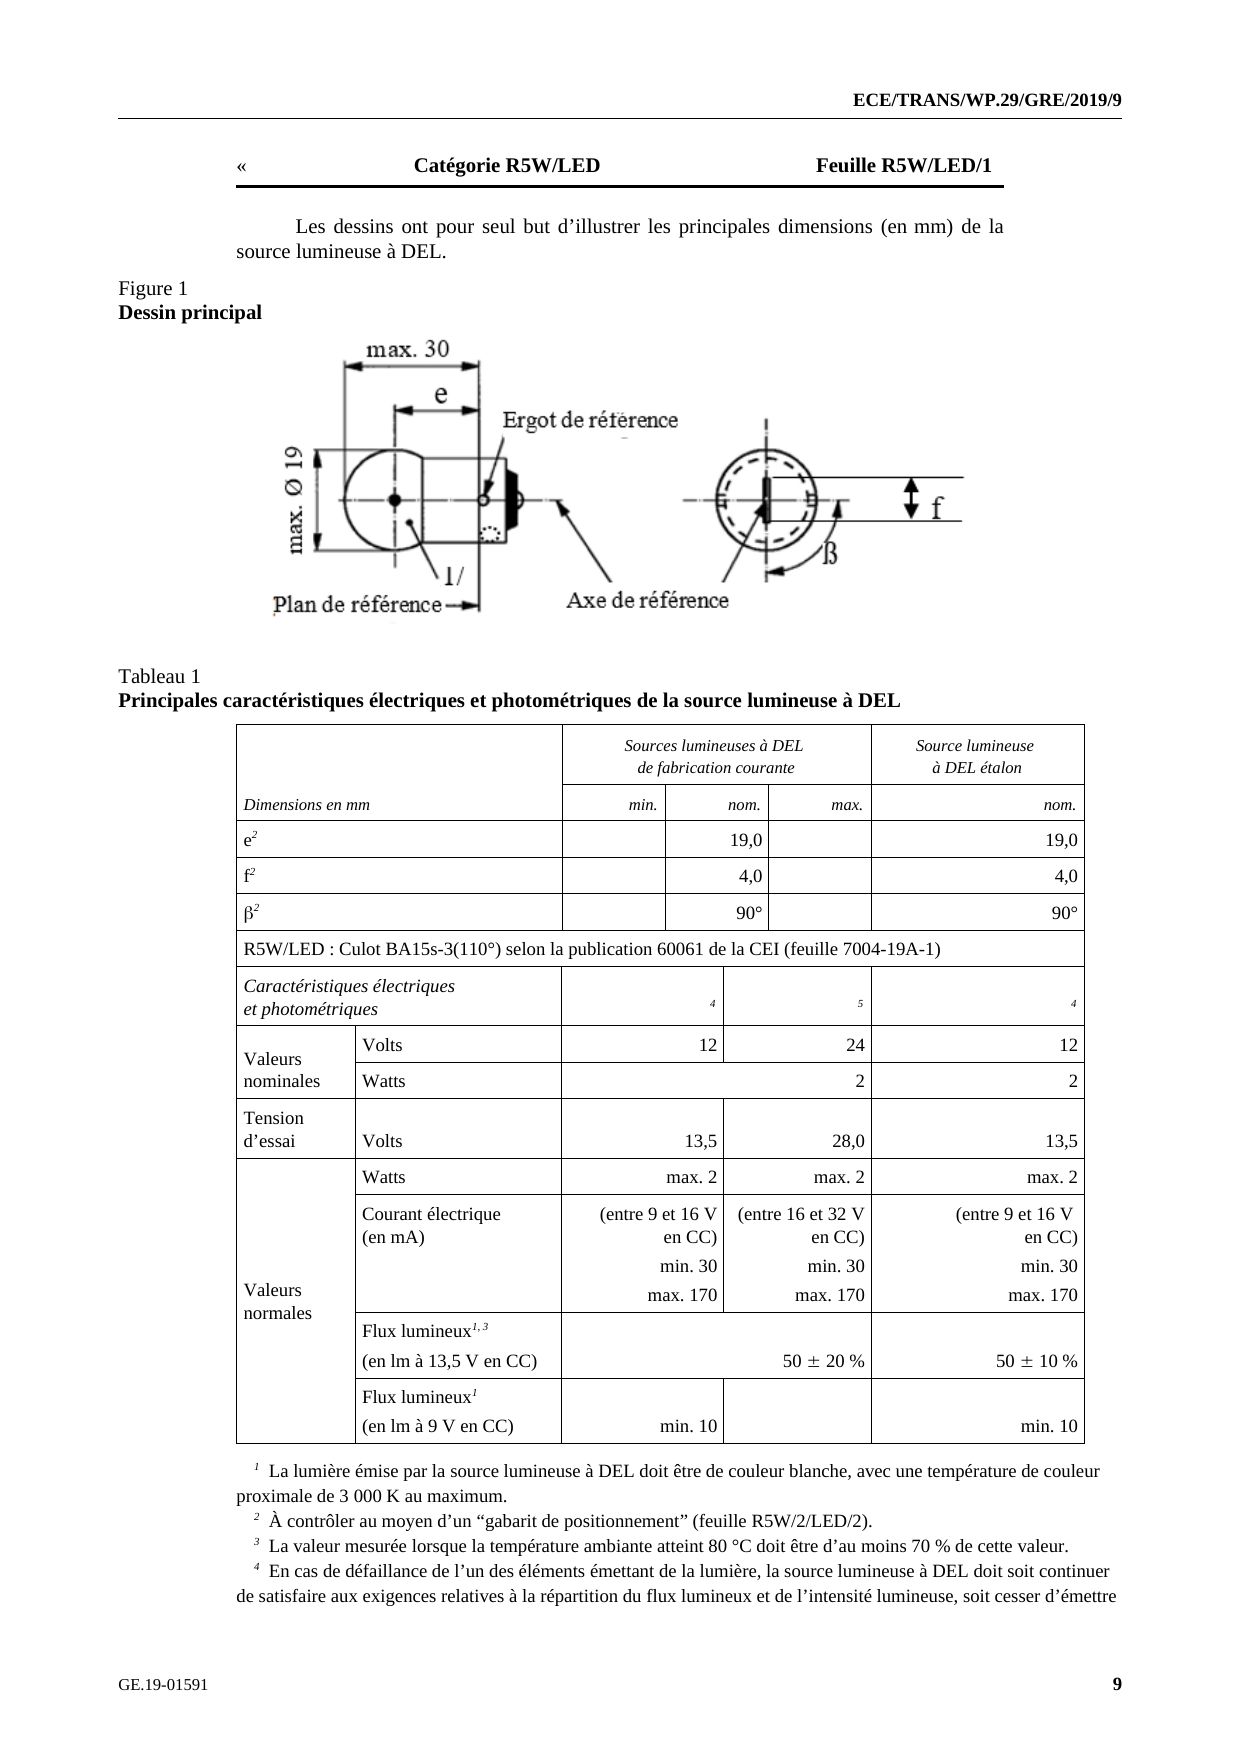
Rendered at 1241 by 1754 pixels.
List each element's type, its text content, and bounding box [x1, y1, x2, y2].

table_cell 4,0 [872, 858, 1084, 893]
table_cell Flux lumineux1 (en lm à 9 V en CC) [356, 1379, 561, 1443]
table_header Feuille R5W/LED/1 [620, 148, 1004, 185]
table_cell 19,0 [872, 821, 1084, 857]
table_header « Catégorie R5W/LED [236, 148, 620, 185]
table_cell [563, 858, 665, 893]
table_cell min. [563, 785, 665, 820]
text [236, 1557, 1122, 1607]
table_cell 12 [562, 1026, 723, 1062]
table_cell max. 2 [724, 1159, 871, 1194]
table_cell 90° [872, 894, 1084, 929]
table_cell 24 [724, 1026, 871, 1062]
table_header Source lumineuse à DEL étalon [872, 725, 1084, 784]
table_cell 13,5 [562, 1099, 723, 1158]
table_cell f2 [237, 858, 562, 893]
table_cell 50 10 % [872, 1313, 1084, 1377]
text 2 À contrôler au moyen d’un “gabarit de positionnement” (feuille R5W/2/LED/2). [236, 1507, 1122, 1532]
table_cell nom. [872, 785, 1084, 820]
table_cell 2 [237, 894, 562, 929]
table_cell [769, 821, 871, 857]
table_header Sources lumineuses à DEL de fabrication courante [563, 725, 871, 784]
table_cell (entre 16 et 32 V en CC) min. 30 max. 170 [724, 1195, 871, 1312]
table_cell R5W/LED : Culot BA15s-3(110°) selon la publication 60061 de la CEI (feuille 7004-19A-1) [237, 931, 1084, 966]
table_cell [724, 1379, 871, 1443]
table_cell 19,0 [666, 821, 768, 857]
table_cell 50 20 % [562, 1313, 871, 1377]
table_cell 4,0 [666, 858, 768, 893]
table_cell Caractéristiques électriques et photométriques [237, 967, 561, 1025]
table_cell Flux lumineux1, 3 (en lm à 13,5 V en CC) [356, 1313, 561, 1377]
table_cell min. 10 [872, 1379, 1084, 1443]
table_cell Tension d’essai [237, 1099, 355, 1158]
table_cell Valeurs normales [237, 1159, 355, 1443]
table_cell (entre 9 et 16 V en CC) min. 30 max. 170 [872, 1195, 1084, 1312]
table_header Dimensions en mm [237, 725, 562, 820]
table_cell (entre 9 et 16 V en CC) min. 30 max. 170 [562, 1195, 723, 1312]
table_cell 2 [872, 1063, 1084, 1098]
table_cell Watts [356, 1063, 561, 1098]
table_cell 4 [562, 967, 723, 1025]
table_cell [769, 894, 871, 929]
table_cell Watts [356, 1159, 561, 1194]
table_cell e2 [237, 821, 562, 857]
table_cell [769, 858, 871, 893]
table_cell Volts [356, 1099, 561, 1158]
table_cell 2 [562, 1063, 871, 1098]
table_cell [563, 821, 665, 857]
text Les dessins ont pour seul but d’illustrer les principales dimensions (en mm) de la source lumineuse à DEL. [236, 213, 1004, 263]
table_cell max. 2 [562, 1159, 723, 1194]
subtitle Tableau 1 Principales caractéristiques électriques et photométriques de la source lumineuse à DEL [118, 664, 1122, 712]
table_cell max. [769, 785, 871, 820]
table_cell 4 [872, 967, 1084, 1025]
table_cell 90° [666, 894, 768, 929]
table_cell 13,5 [872, 1099, 1084, 1158]
table_cell Volts [356, 1026, 561, 1062]
table_cell [563, 894, 665, 929]
table_cell max. 2 [872, 1159, 1084, 1194]
text 1 La lumière émise par la source lumineuse à DEL doit être de couleur blanche, avec une température de couleur proximale de 3 000 K au maximum. [236, 1457, 1122, 1507]
subtitle Figure 1 Dessin principal [118, 276, 1122, 324]
table_cell Valeurs nominales [237, 1026, 355, 1098]
picture [236, 336, 1017, 639]
table_cell 5 [724, 967, 871, 1025]
table_cell 28,0 [724, 1099, 871, 1158]
text 3 La valeur mesurée lorsque la température ambiante atteint 80 °C doit être d’au moins 70 % de cette valeur. [236, 1532, 1122, 1557]
table_cell nom. [666, 785, 768, 820]
table_cell 12 [872, 1026, 1084, 1062]
table_cell Courant électrique (en mA) [356, 1195, 561, 1312]
table_cell min. 10 [562, 1379, 723, 1443]
